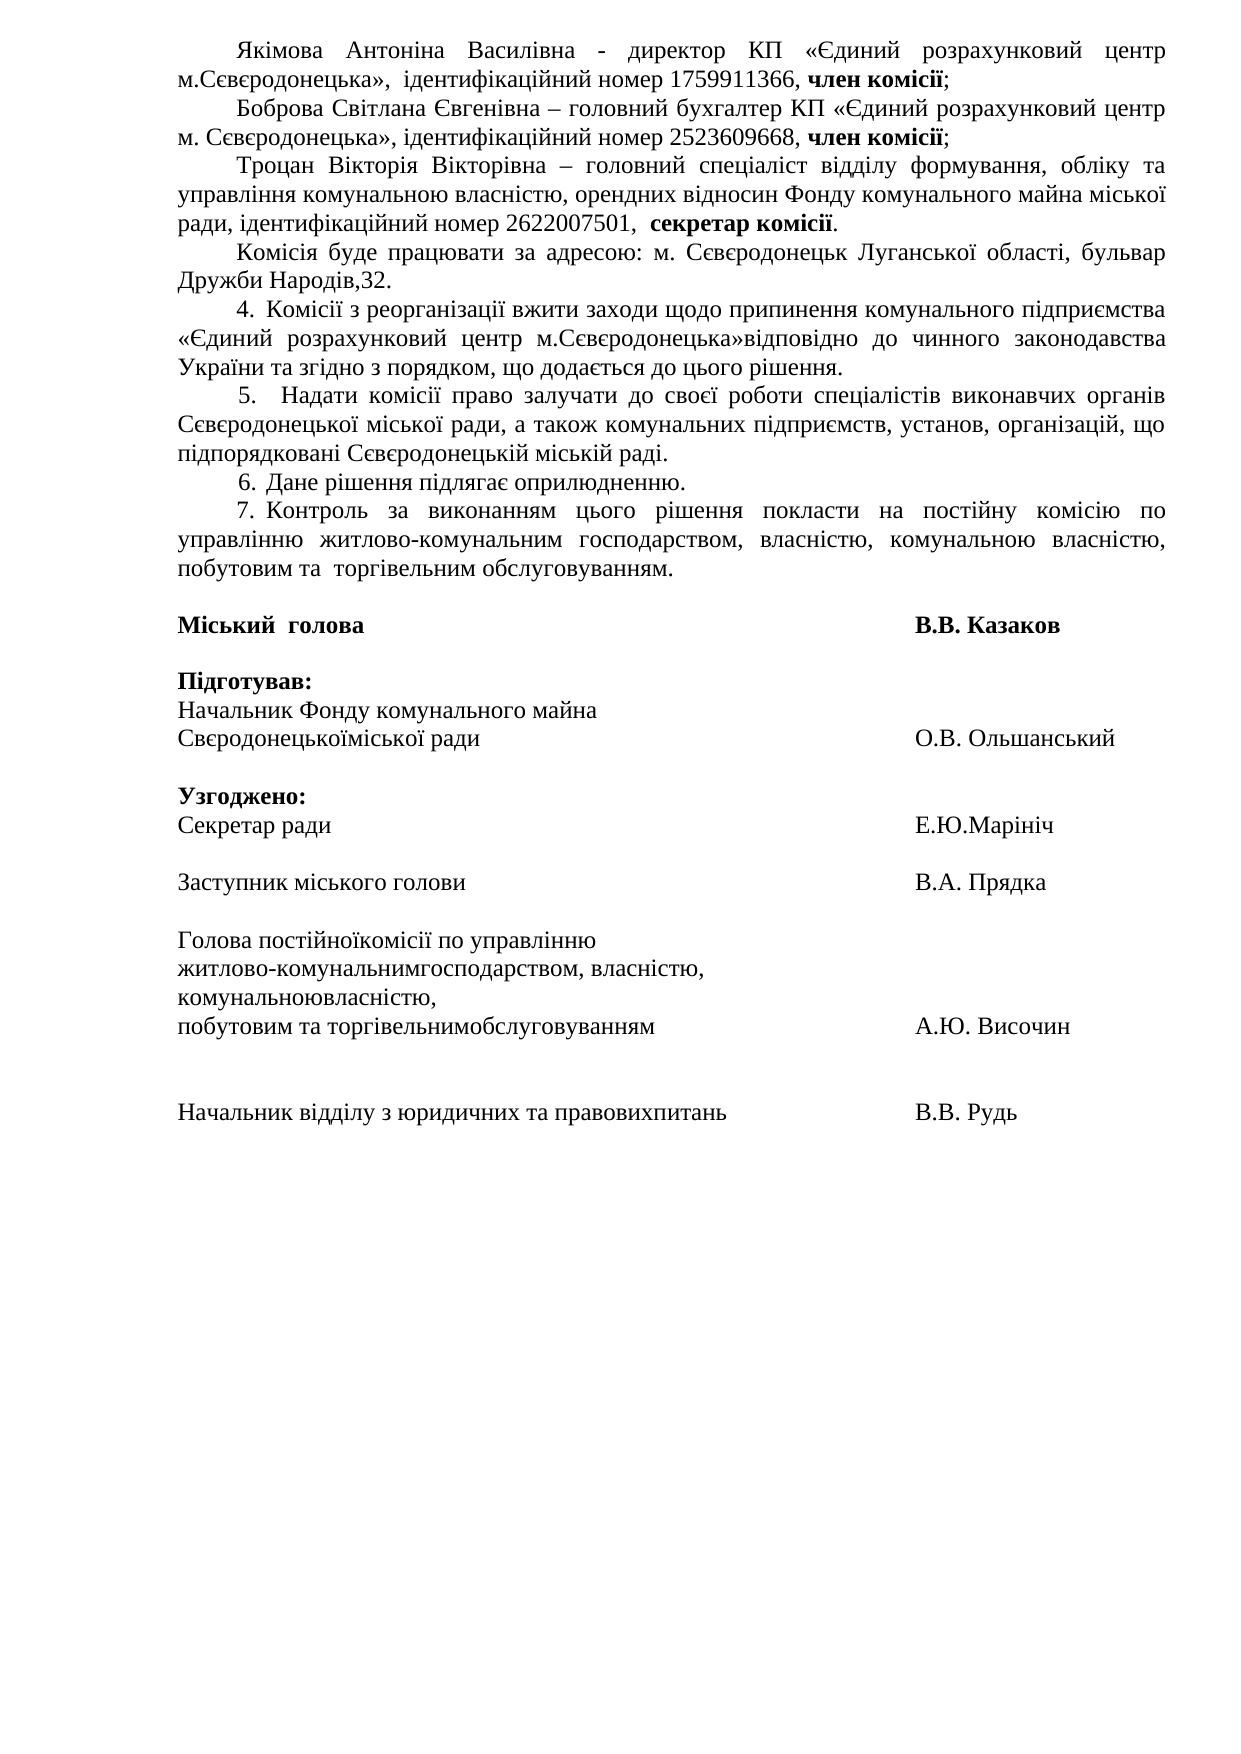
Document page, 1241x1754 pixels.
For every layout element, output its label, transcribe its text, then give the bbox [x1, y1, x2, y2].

text житлово-комунальнимгосподарством, власністю, [177, 953, 1167, 982]
text Якімова Антоніна Василівна - директор КП «Єдиний розрахунковий центр м.Сєвєродонецька», ідентифікаційний номер 1759911366, член комісії; [177, 35, 1167, 93]
text Голова постійноїкомісії по управлінню [177, 925, 1167, 953]
text Секретар ради Е.Ю.Марініч [177, 810, 1167, 838]
text Заступник міського голови В.А. Прядка [177, 867, 1167, 896]
list Дане рішення підлягає оприлюдненню. [238, 467, 1167, 495]
text Комісія буде працювати за адресою: м. Сєвєродонецьк Луганської області, бульвар Дружби Народів,32. [177, 237, 1167, 294]
list Надати комісії право залучати до своєї роботи спеціалістів виконавчих органів Сєвєродонецької міської ради, а також комунальних підприємств, установ, організацій, що підпорядковані Сєвєродонецькій міській раді. [177, 380, 1167, 467]
text Начальник відділу з юридичних та правовихпитань В.В. Рудь [177, 1097, 1167, 1126]
text Свєродонецькоїміської ради О.В. Ольшанський [177, 723, 1167, 752]
list Контроль за виконанням цього рішення покласти на постійну комісію по управлінню житлово-комунальним господарством, власністю, комунальною власністю, побутовим та торгівельним обслуговуванням. [177, 495, 1167, 582]
list Комісії з реорганізації вжити заходи щодо припинення комунального підприємства «Єдиний розрахунковий центр м.Сєвєродонецька»відповідно до чинного законодавства України та згідно з порядком, що додається до цього рішення. [177, 294, 1167, 380]
text Підготував: [177, 666, 1167, 695]
text Узгоджено: [177, 781, 1167, 810]
text Міський голова В.В. Казаков [177, 610, 1167, 639]
text Боброва Світлана Євгенівна – головний бухгалтер КП «Єдиний розрахунковий центр м. Сєвєродонецька», ідентифікаційний номер 2523609668, член комісії; [177, 93, 1167, 150]
text Начальник Фонду комунального майна [177, 695, 1167, 723]
text Троцан Вікторія Вікторівна – головний спеціаліст відділу формування, обліку та управління комунальною власністю, орендних відносин Фонду комунального майна міської ради, ідентифікаційний номер 2622007501, секретар комісії. [177, 150, 1167, 237]
text комунальноювласністю, [177, 982, 1167, 1011]
text побутовим та торгівельнимобслуговуванням А.Ю. Височин [177, 1011, 1167, 1040]
